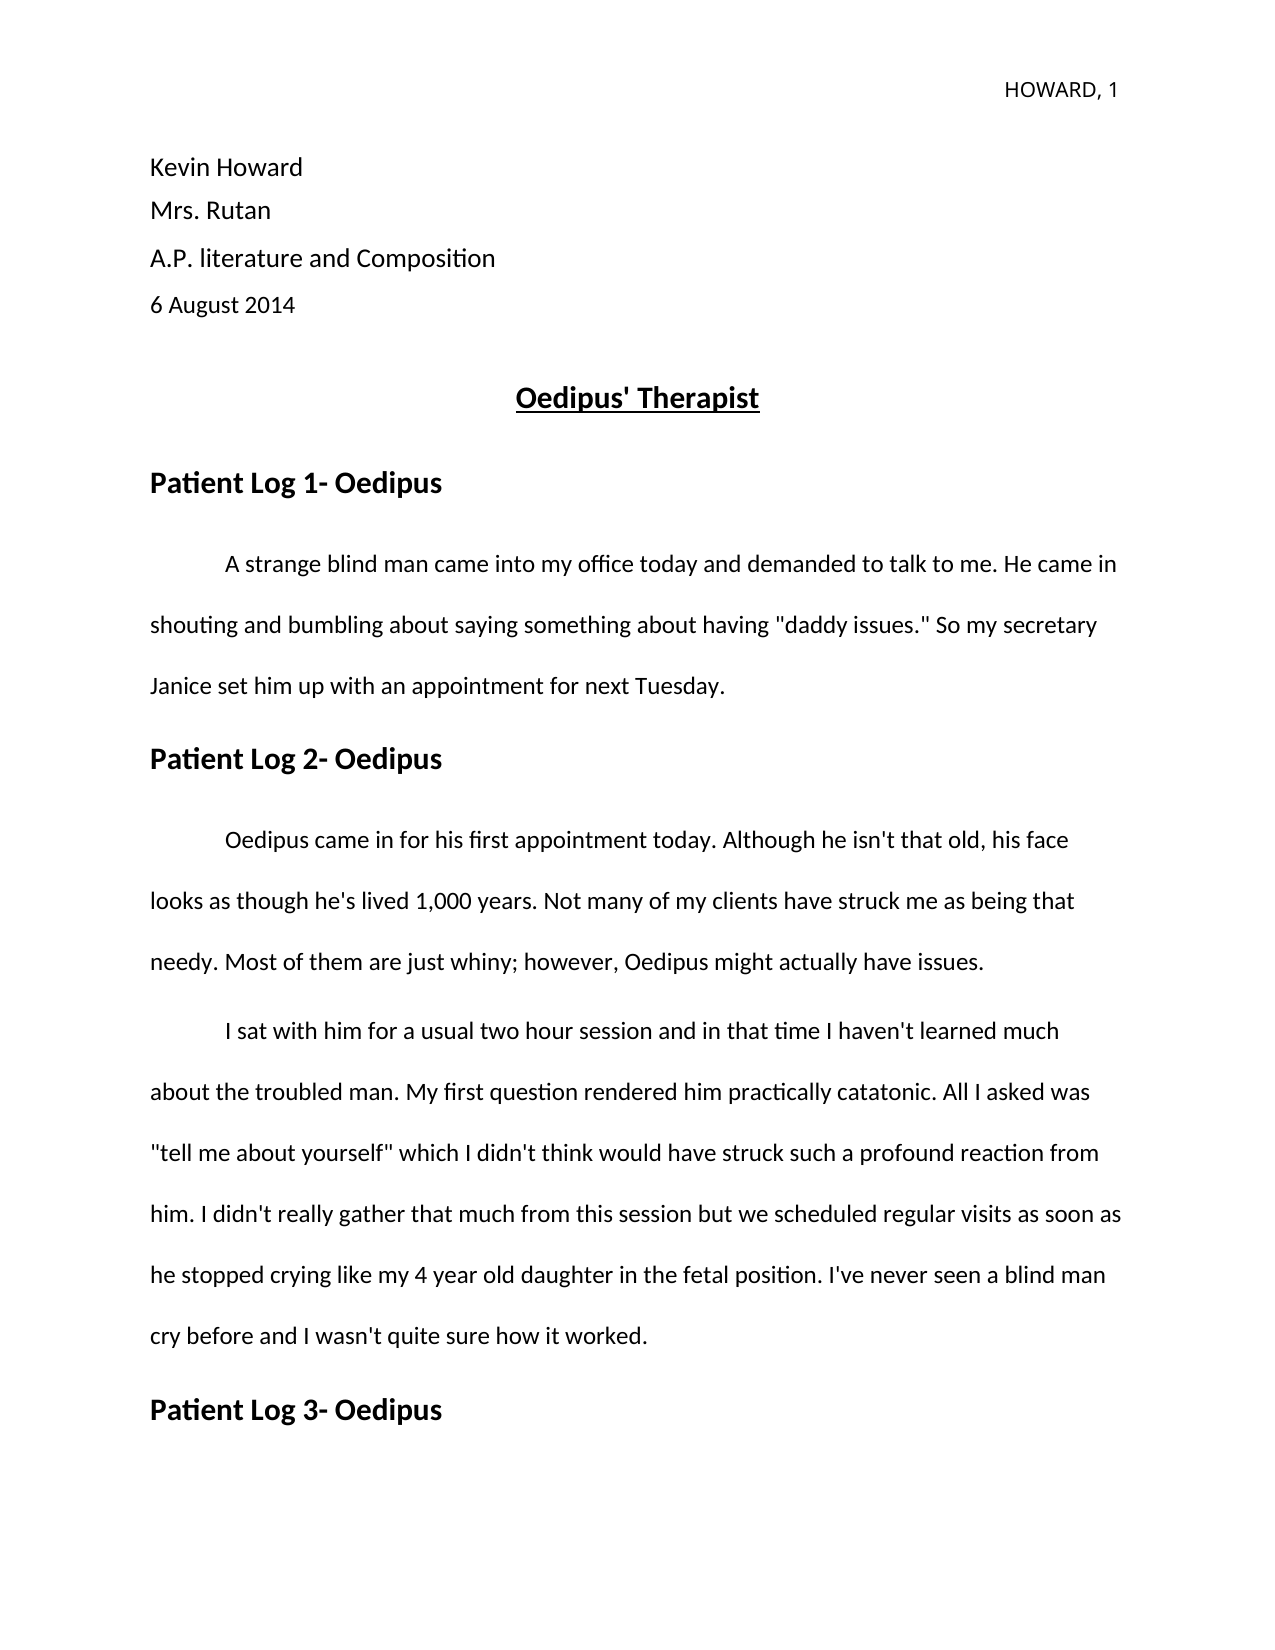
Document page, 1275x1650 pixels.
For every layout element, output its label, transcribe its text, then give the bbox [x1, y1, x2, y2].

text Patient Log 3- Oedipus [150, 1390, 1125, 1428]
text Patient Log 1- Oedipus [150, 463, 1125, 501]
text Oedipus' Therapist [150, 378, 1125, 417]
text A strange blind man came into my office today and demanded to talk to me. He came in shouting and bumbling about saying something about having "daddy issues." So my secretary Janice set him up with an appointment for next Tuesday. [150, 548, 1125, 700]
text I sat with him for a usual two hour session and in that time I haven't learned much about the troubled man. My first question rendered him practically catatonic. All I asked was "tell me about yourself" which I didn't think would have struck such a profound reaction from him. I didn't really gather that much from this session but we scheduled regular visits as soon as he stopped crying like my 4 year old daughter in the fetal position. I've never seen a blind man cry before and I wasn't quite sure how it worked. [150, 1015, 1125, 1351]
text Patient Log 2- Oedipus [150, 739, 1125, 777]
subtitle Kevin Howard [150, 150, 1125, 183]
text A.P. literature and Composition [150, 241, 1125, 274]
text 6 August 2014 [150, 289, 1125, 319]
text Mrs. Rutan [150, 193, 1125, 226]
text Oedipus came in for his first appointment today. Although he isn't that old, his face looks as though he's lived 1,000 years. Not many of my clients have struck me as being that needy. Most of them are just whiny; however, Oedipus might actually have issues. [150, 824, 1125, 976]
